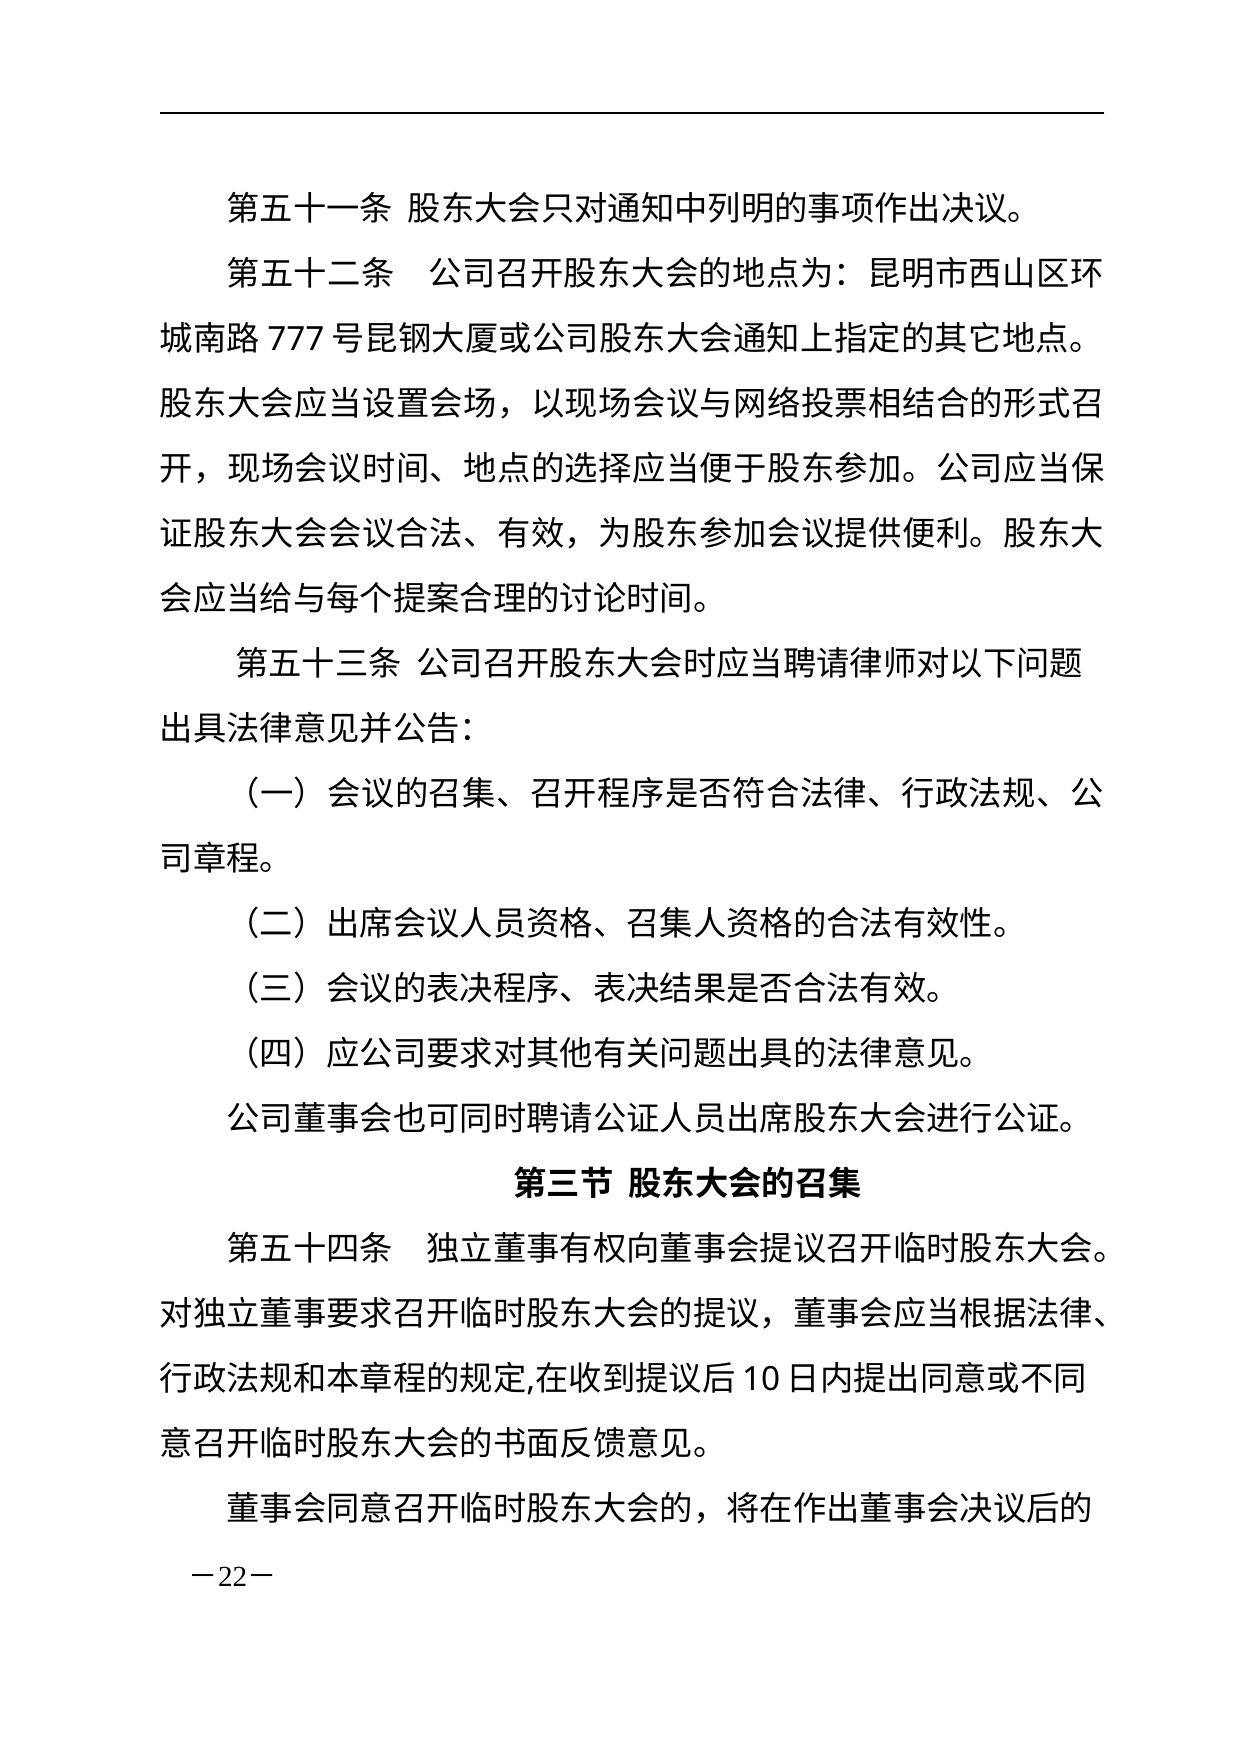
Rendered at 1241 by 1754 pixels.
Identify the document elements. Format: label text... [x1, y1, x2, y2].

text （四）应公司要求对其他有关问题出具的法律意见。 [159, 1019, 1104, 1084]
text （一）会议的召集、召开程序是否符合法律、行政法规、公司章程。 [159, 759, 1104, 889]
text 公司董事会也可同时聘请公证人员出席股东大会进行公证。 [159, 1084, 1104, 1149]
text （三）会议的表决程序、表决结果是否合法有效。 [159, 954, 1104, 1019]
text 第五十一条 股东大会只对通知中列明的事项作出决议。 [159, 174, 1104, 239]
text 第五十二条 公司召开股东大会的地点为：昆明市西山区环城南路777号昆钢大厦或公司股东大会通知上指定的其它地点。股东大会应当设置会场，以现场会议与网络投票相结合的形式召开，现场会议时间、地点的选择应当便于股东参加。公司应当保证股东大会会议合法、有效，为股东参加会议提供便利。股东大会应当给与每个提案合理的讨论时间。 [159, 239, 1104, 629]
text 第五十三条 公司召开股东大会时应当聘请律师对以下问题出具法律意见并公告： [159, 629, 1104, 759]
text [159, 1474, 1104, 1539]
text 第五十四条 独立董事有权向董事会提议召开临时股东大会。对独立董事要求召开临时股东大会的提议，董事会应当根据法律、行政法规和本章程的规定,在收到提议后10日内提出同意或不同意召开临时股东大会的书面反馈意见。 [159, 1214, 1104, 1474]
text （二）出席会议人员资格、召集人资格的合法有效性。 [159, 889, 1104, 954]
text 第三节 股东大会的召集 [203, 1149, 1104, 1214]
